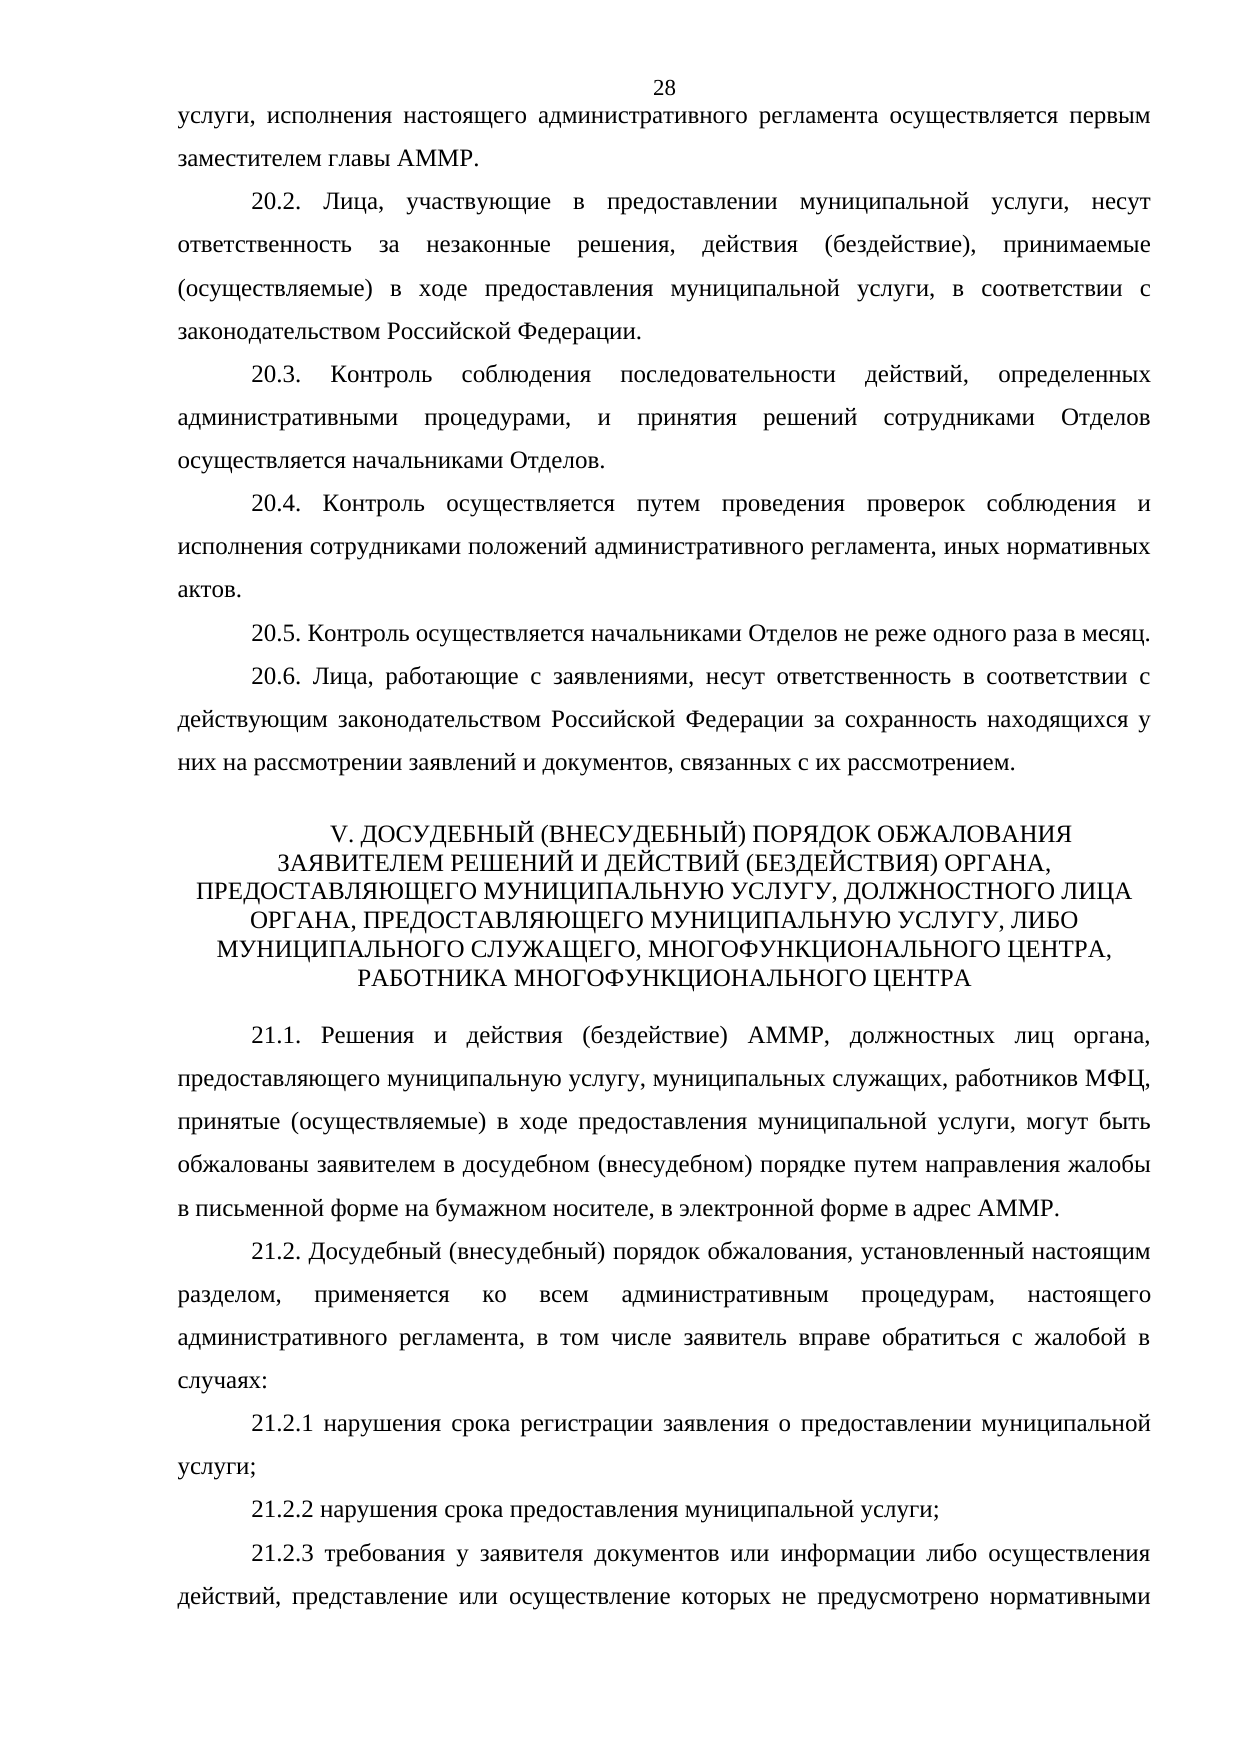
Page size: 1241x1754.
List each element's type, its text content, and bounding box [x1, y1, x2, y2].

text 21.2.2 нарушения срока предоставления муниципальной услуги; [177, 1494, 1152, 1523]
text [177, 1538, 1152, 1609]
text 20.3. Контроль соблюдения последовательности действий, определенных административными процедурами, и принятия решений сотрудниками Отделов осуществляется начальниками Отделов. [177, 359, 1152, 474]
text 21.2.1 нарушения срока регистрации заявления о предоставлении муниципальной услуги; [177, 1408, 1152, 1480]
text 20.6. Лица, работающие с заявлениями, несут ответственность в соответствии с действующим законодательством Российской Федерации за сохранность находящихся у них на рассмотрении заявлений и документов, связанных с их рассмотрением. [177, 661, 1152, 776]
text 21.2. Досудебный (внесудебный) порядок обжалования, установленный настоящим разделом, применяется ко всем административным процедурам, настоящего административного регламента, в том числе заявитель вправе обратиться с жалобой в случаях: [177, 1236, 1152, 1394]
text V. ДОСУДЕБНЫЙ (ВНЕСУДЕБНЫЙ) ПОРЯДОК ОБЖАЛОВАНИЯ ЗАЯВИТЕЛЕМ РЕШЕНИЙ И ДЕЙСТВИЙ (БЕЗДЕЙСТВИЯ) ОРГАНА, ПРЕДОСТАВЛЯЮЩЕГО МУНИЦИПАЛЬНУЮ УСЛУГУ, ДОЛЖНОСТНОГО ЛИЦА ОРГАНА, ПРЕДОСТАВЛЯЮЩЕГО МУНИЦИПАЛЬНУЮ УСЛУГУ, ЛИБО МУНИЦИПАЛЬНОГО СЛУЖАЩЕГО, МНОГОФУНКЦИОНАЛЬНОГО ЦЕНТРА, РАБОТНИКА МНОГОФУНКЦИОНАЛЬНОГО ЦЕНТРА [177, 819, 1152, 991]
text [177, 100, 1152, 172]
text 20.4. Контроль осуществляется путем проведения проверок соблюдения и исполнения сотрудниками положений административного регламента, иных нормативных актов. [177, 488, 1152, 603]
text 20.5. Контроль осуществляется начальниками Отделов не реже одного раза в месяц. [177, 618, 1152, 646]
text 20.2. Лица, участвующие в предоставлении муниципальной услуги, несут ответственность за незаконные решения, действия (бездействие), принимаемые (осуществляемые) в ходе предоставления муниципальной услуги, в соответствии с законодательством Российской Федерации. [177, 186, 1152, 344]
text 21.1. Решения и действия (бездействие) АММР, должностных лиц органа, предоставляющего муниципальную услугу, муниципальных служащих, работников МФЦ, принятые (осуществляемые) в ходе предоставления муниципальной услуги, могут быть обжалованы заявителем в досудебном (внесудебном) порядке путем направления жалобы в письменной форме на бумажном носителе, в электронной форме в адрес АММР. [177, 1020, 1152, 1221]
